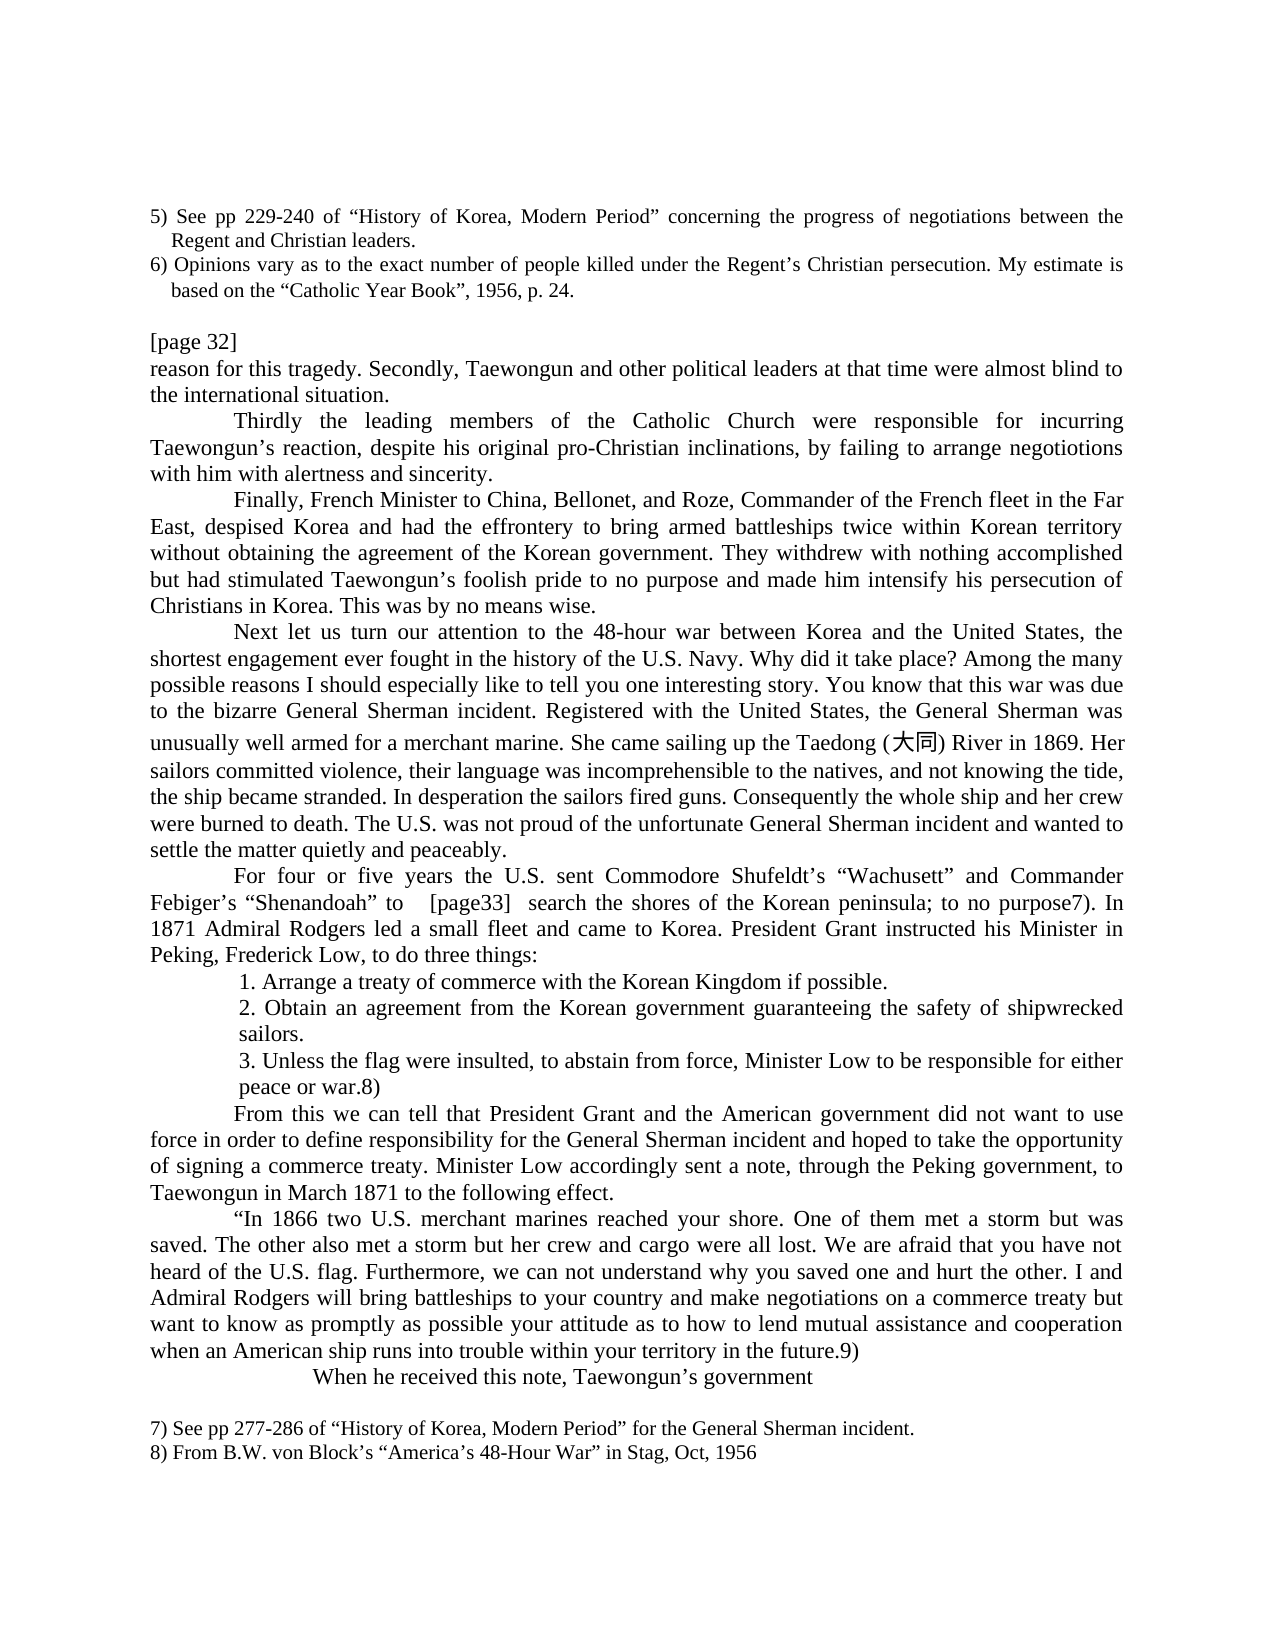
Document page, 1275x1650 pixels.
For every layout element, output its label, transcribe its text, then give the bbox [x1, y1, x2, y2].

text [page 32] [150, 328, 1125, 355]
text When he received this note, Taewongun’s government [150, 1363, 1125, 1389]
text Next let us turn our attention to the 48-hour war between Korea and the United States, the shortest engagement ever fought in the history of the U.S. Navy. Why did it take place? Among the many possible reasons I should especially like to tell you one interesting story. You know that this war was due to the bizarre General Sherman incident. Registered with the United States, the General Sherman was unusually well armed for a merchant marine. She came sailing up the Taedong (大同) River in 1869. Her sailors committed violence, their language was incomprehensible to the natives, and not knowing the tide, the ship became stranded. In desperation the sailors fired guns. Consequently the whole ship and her crew were burned to death. The U.S. was not proud of the unfortunate General Sherman incident and wanted to settle the matter quietly and peaceably. [150, 618, 1125, 862]
text From this we can tell that President Grant and the American government did not want to use force in order to define responsibility for the General Sherman incident and hoped to take the opportunity of signing a commerce treaty. Minister Low accordingly sent a note, through the Peking government, to Taewongun in March 1871 to the following effect. [150, 1099, 1125, 1205]
text reason for this tragedy. Secondly, Taewongun and other political leaders at that time were almost blind to the international situation. [150, 355, 1125, 407]
text Thirdly the leading members of the Catholic Church were responsible for incurring Taewongun’s reaction, despite his original pro-Christian inclinations, by failing to arrange negotiotions with him with alertness and sincerity. [150, 407, 1125, 487]
text “In 1866 two U.S. merchant marines reached your shore. One of them met a storm but was saved. The other also met a storm but her crew and cargo were all lost. We are afraid that you have not heard of the U.S. flag. Furthermore, we can not understand why you saved one and hurt the other. I and Admiral Rodgers will bring battleships to your country and make negotiations on a commerce treaty but want to know as promptly as possible your attitude as to how to lend mutual assistance and cooperation when an American ship runs into trouble within your territory in the future.9) [150, 1205, 1125, 1363]
text 8) From B.W. von Block’s “America’s 48-Hour War” in Stag, Oct, 1956 [150, 1440, 1125, 1464]
text Finally, French Minister to China, Bellonet, and Roze, Commander of the French fleet in the Far East, despised Korea and had the effrontery to bring armed battleships twice within Korean territory without obtaining the agreement of the Korean government. They withdrew with nothing accomplished but had stimulated Taewongun’s foolish pride to no purpose and made him intensify his persecution of Christians in Korea. This was by no means wise. [150, 487, 1125, 618]
text 6) Opinions vary as to the exact number of people killed under the Regent’s Christian persecution. My estimate is based on the “Catholic Year Book”, 1956, p. 24. [150, 252, 1125, 302]
text 3. Unless the flag were insulted, to abstain from force, Minister Low to be responsible for either peace or war.8) [239, 1047, 1125, 1099]
text 7) See pp 277-286 of “History of Korea, Modern Period” for the General Sherman incident. [150, 1416, 1125, 1440]
text 2. Obtain an agreement from the Korean government guaranteeing the safety of shipwrecked sailors. [239, 994, 1125, 1047]
text 5) See pp 229-240 of “History of Korea, Modern Period” concerning the progress of negotiations between the Regent and Christian leaders. [150, 203, 1125, 252]
text 1. Arrange a treaty of commerce with the Korean Kingdom if possible. [150, 968, 1125, 994]
text For four or five years the U.S. sent Commodore Shufeldt’s “Wachusett” and Commander Febiger’s “Shenandoah” to [page33] search the shores of the Korean peninsula; to no purpose7). In 1871 Admiral Rodgers led a small fleet and came to Korea. President Grant instructed his Minister in Peking, Frederick Low, to do three things: [150, 862, 1125, 968]
